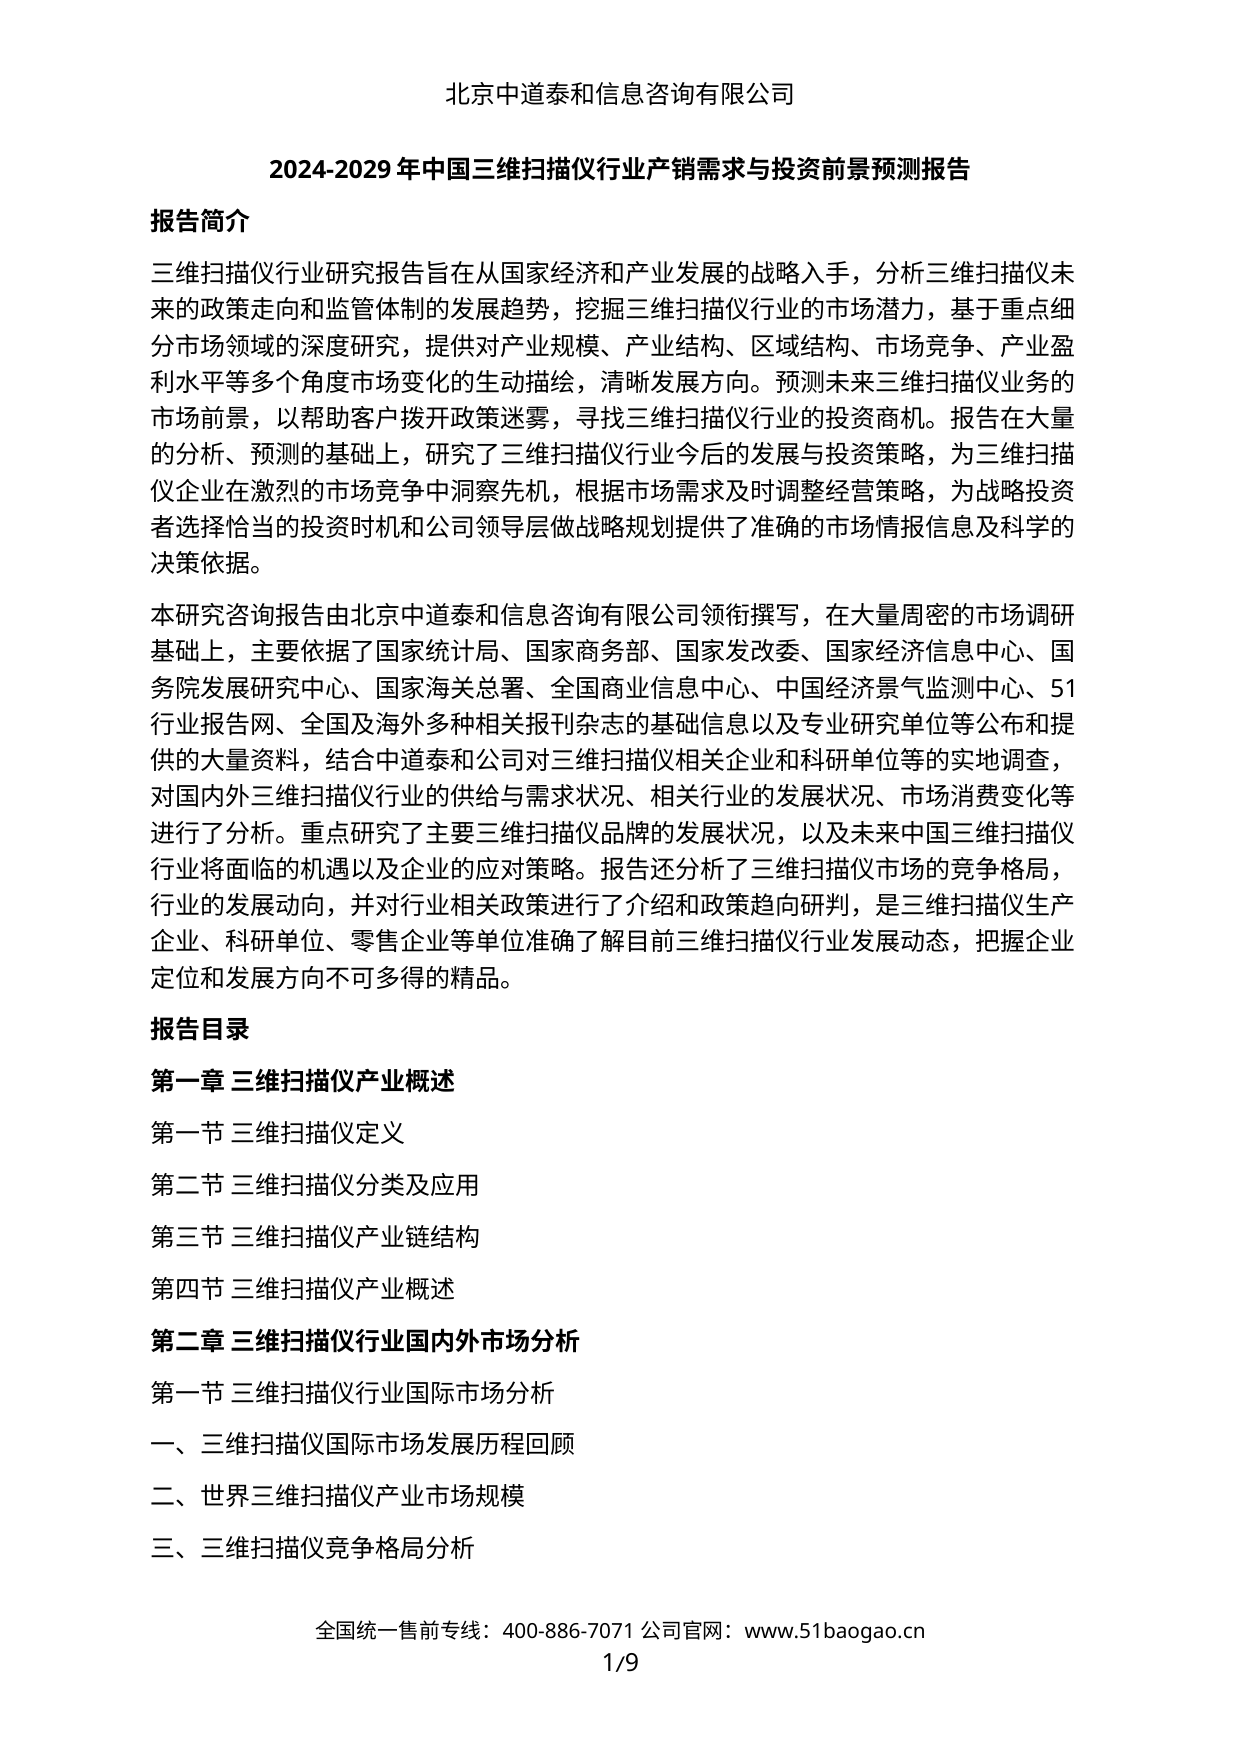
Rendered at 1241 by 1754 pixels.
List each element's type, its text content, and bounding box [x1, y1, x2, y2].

text 报告简介 [150, 202, 1090, 238]
text 二、世界三维扫描仪产业市场规模 [150, 1477, 1090, 1513]
text 第二章 三维扫描仪行业国内外市场分析 [150, 1321, 1090, 1357]
text 2024-2029年中国三维扫描仪行业产销需求与投资前景预测报告 [150, 150, 1090, 186]
text 报告目录 [150, 1010, 1090, 1046]
text 第一章 三维扫描仪产业概述 [150, 1062, 1090, 1098]
text 第二节 三维扫描仪分类及应用 [150, 1166, 1090, 1202]
text 第一节 三维扫描仪行业国际市场分析 [150, 1373, 1090, 1409]
text 三维扫描仪行业研究报告旨在从国家经济和产业发展的战略入手，分析三维扫描仪未来的政策走向和监管体制的发展趋势，挖掘三维扫描仪行业的市场潜力，基于重点细分市场领域的深度研究，提供对产业规模、产业结构、区域结构、市场竞争、产业盈利水平等多个角度市场变化的生动描绘，清晰发展方向。预测未来三维扫描仪业务的市场前景，以帮助客户拨开政策迷雾，寻找三维扫描仪行业的投资商机。报告在大量的分析、预测的基础上，研究了三维扫描仪行业今后的发展与投资策略，为三维扫描仪企业在激烈的市场竞争中洞察先机，根据市场需求及时调整经营策略，为战略投资者选择恰当的投资时机和公司领导层做战略规划提供了准确的市场情报信息及科学的决策依据。 [150, 254, 1090, 580]
text 第一节 三维扫描仪定义 [150, 1114, 1090, 1150]
text 三、三维扫描仪竞争格局分析 [150, 1529, 1090, 1565]
text 第三节 三维扫描仪产业链结构 [150, 1217, 1090, 1254]
text 本研究咨询报告由北京中道泰和信息咨询有限公司领衔撰写，在大量周密的市场调研基础上，主要依据了国家统计局、国家商务部、国家发改委、国家经济信息中心、国务院发展研究中心、国家海关总署、全国商业信息中心、中国经济景气监测中心、51行业报告网、全国及海外多种相关报刊杂志的基础信息以及专业研究单位等公布和提供的大量资料，结合中道泰和公司对三维扫描仪相关企业和科研单位等的实地调查，对国内外三维扫描仪行业的供给与需求状况、相关行业的发展状况、市场消费变化等进行了分析。重点研究了主要三维扫描仪品牌的发展状况，以及未来中国三维扫描仪行业将面临的机遇以及企业的应对策略。报告还分析了三维扫描仪市场的竞争格局，行业的发展动向，并对行业相关政策进行了介绍和政策趋向研判，是三维扫描仪生产企业、科研单位、零售企业等单位准确了解目前三维扫描仪行业发展动态，把握企业定位和发展方向不可多得的精品。 [150, 596, 1090, 994]
text 第四节 三维扫描仪产业概述 [150, 1269, 1090, 1306]
text 一、三维扫描仪国际市场发展历程回顾 [150, 1425, 1090, 1461]
